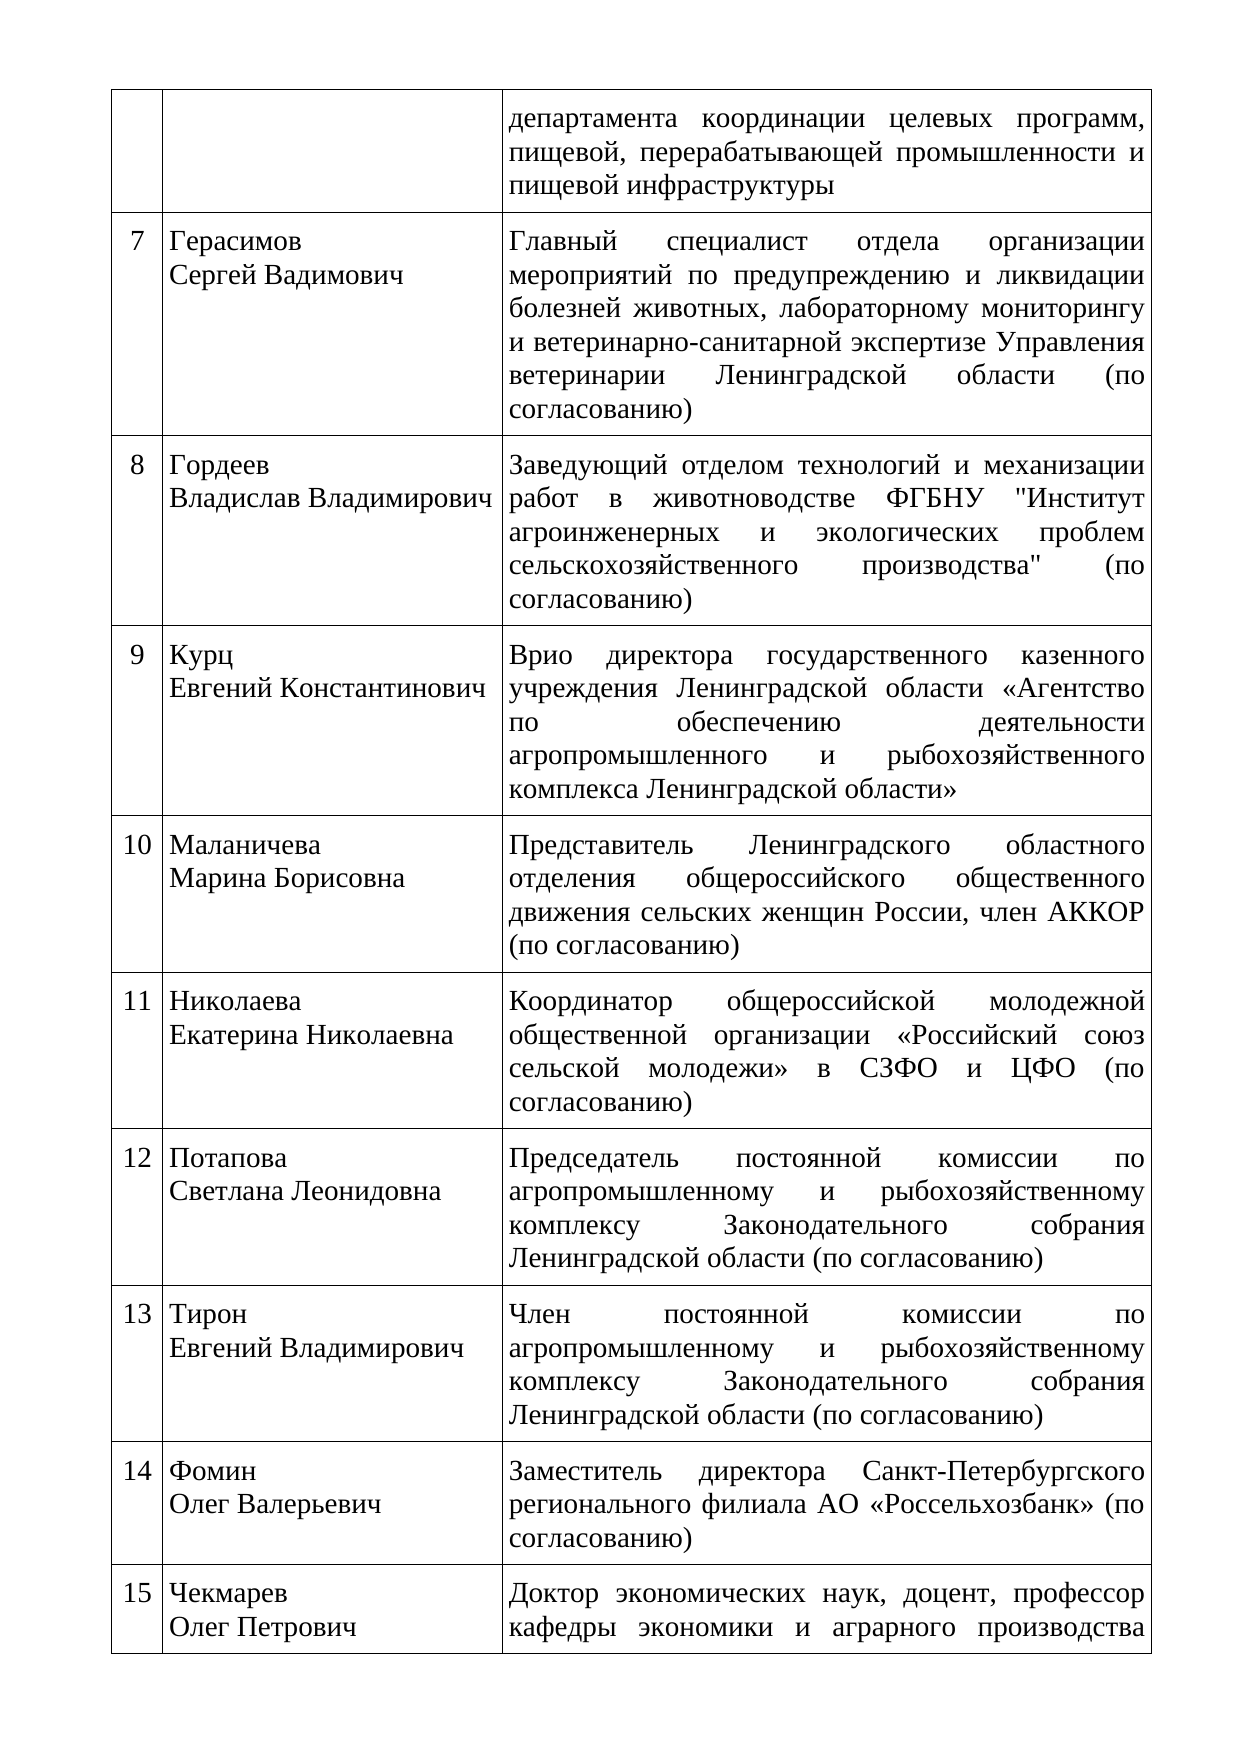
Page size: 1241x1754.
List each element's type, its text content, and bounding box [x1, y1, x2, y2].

table_cell Заведующий отделом технологий и механизации работ в животноводстве ФГБНУ "Институт агроинженерных и экологических проблем сельскохозяйственного производства" (по согласованию) [503, 436, 1151, 625]
table_cell 8 [112, 436, 162, 625]
table_cell 11 [112, 973, 162, 1128]
table_cell Член постоянной комиссии по агропромышленному и рыбохозяйственному комплексу Законодательного собрания Ленинградской области (по согласованию) [503, 1286, 1151, 1441]
table_cell Гордеев Владислав Владимирович [163, 436, 502, 625]
table_cell Фомин Олег Валерьевич [163, 1442, 502, 1564]
table_cell Представитель Ленинградского областного отделения общероссийского общественного движения сельских женщин России, член АККОР (по согласованию) [503, 816, 1151, 972]
table_cell 15 [112, 1565, 162, 1653]
table_cell Потапова Светлана Леонидовна [163, 1129, 502, 1284]
table_cell Председатель постоянной комиссии по агропромышленному и рыбохозяйственному комплексу Законодательного собрания Ленинградской области (по согласованию) [503, 1129, 1151, 1284]
table_cell 9 [112, 626, 162, 815]
table_cell 14 [112, 1442, 162, 1564]
table_cell Тирон Евгений Владимирович [163, 1286, 502, 1441]
table_cell Курц Евгений Константинович [163, 626, 502, 815]
table_cell Врио директора государственного казенного учреждения Ленинградской области «Агентство по обеспечению деятельности агропромышленного и рыбохозяйственного комплекса Ленинградской области» [503, 626, 1151, 815]
table_cell 13 [112, 1286, 162, 1441]
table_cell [503, 90, 1151, 212]
table_cell Маланичева Марина Борисовна [163, 816, 502, 972]
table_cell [163, 90, 502, 212]
table_cell 7 [112, 213, 162, 435]
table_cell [503, 1565, 1151, 1653]
table_cell Герасимов Сергей Вадимович [163, 213, 502, 435]
table_cell 6 [112, 90, 162, 212]
table_cell Координатор общероссийской молодежной общественной организации «Российский союз сельской молодежи» в СЗФО и ЦФО (по согласованию) [503, 973, 1151, 1128]
table_cell 10 [112, 816, 162, 972]
table_cell Главный специалист отдела организации мероприятий по предупреждению и ликвидации болезней животных, лабораторному мониторингу и ветеринарно-санитарной экспертизе Управления ветеринарии Ленинградской области (по согласованию) [503, 213, 1151, 435]
table_cell 12 [112, 1129, 162, 1284]
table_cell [163, 1565, 502, 1653]
table_cell Заместитель директора Санкт-Петербургского регионального филиала АО «Россельхозбанк» (по согласованию) [503, 1442, 1151, 1564]
table_cell Николаева Екатерина Николаевна [163, 973, 502, 1128]
